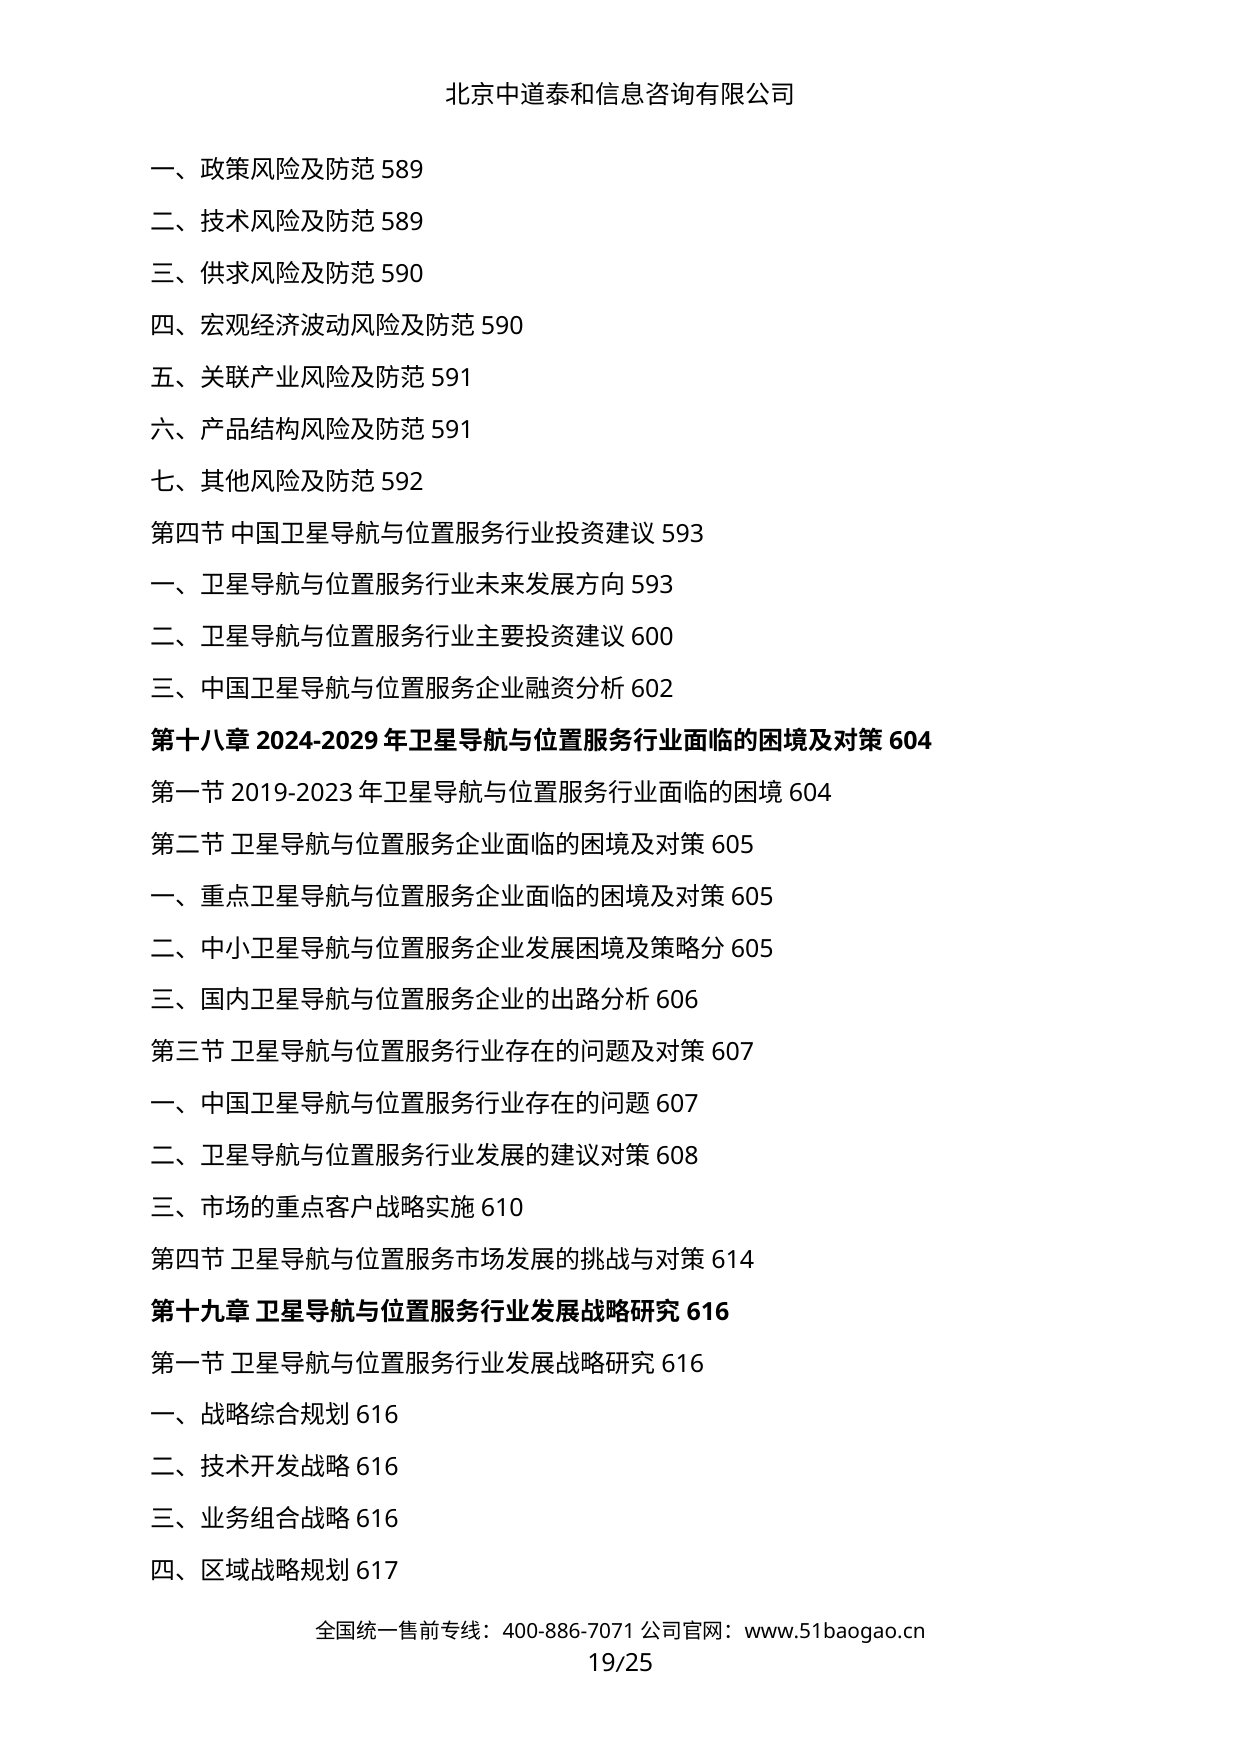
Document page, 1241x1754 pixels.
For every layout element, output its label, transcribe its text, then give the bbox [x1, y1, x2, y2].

text 第四节 卫星导航与位置服务市场发展的挑战与对策 614 [150, 1239, 1090, 1276]
text 五、关联产业风险及防范 591 [150, 357, 1090, 394]
text 一、重点卫星导航与位置服务企业面临的困境及对策 605 [150, 876, 1090, 912]
text 七、其他风险及防范 592 [150, 461, 1090, 497]
text 二、技术风险及防范 589 [150, 202, 1090, 238]
text 第一节 2019-2023年卫星导航与位置服务行业面临的困境 604 [150, 772, 1090, 809]
text 三、市场的重点客户战略实施 610 [150, 1187, 1090, 1224]
text 二、技术开发战略 616 [150, 1447, 1090, 1483]
text 一、政策风险及防范 589 [150, 150, 1090, 186]
text 第一节 卫星导航与位置服务行业发展战略研究 616 [150, 1343, 1090, 1379]
text 二、卫星导航与位置服务行业主要投资建议 600 [150, 617, 1090, 653]
text 二、中小卫星导航与位置服务企业发展困境及策略分 605 [150, 928, 1090, 964]
text 四、宏观经济波动风险及防范 590 [150, 306, 1090, 342]
text 四、区域战略规划 617 [150, 1551, 1090, 1587]
text 第二节 卫星导航与位置服务企业面临的困境及对策 605 [150, 824, 1090, 861]
text 三、中国卫星导航与位置服务企业融资分析 602 [150, 669, 1090, 705]
text 三、国内卫星导航与位置服务企业的出路分析 606 [150, 980, 1090, 1016]
text 六、产品结构风险及防范 591 [150, 409, 1090, 446]
text 第四节 中国卫星导航与位置服务行业投资建议 593 [150, 513, 1090, 549]
text 一、卫星导航与位置服务行业未来发展方向 593 [150, 565, 1090, 601]
text 第十八章 2024-2029年卫星导航与位置服务行业面临的困境及对策 604 [150, 721, 1090, 757]
text 一、战略综合规划 616 [150, 1395, 1090, 1431]
text 二、卫星导航与位置服务行业发展的建议对策 608 [150, 1136, 1090, 1172]
text 第十九章 卫星导航与位置服务行业发展战略研究 616 [150, 1291, 1090, 1327]
text 三、供求风险及防范 590 [150, 254, 1090, 290]
text 一、中国卫星导航与位置服务行业存在的问题 607 [150, 1084, 1090, 1120]
text 第三节 卫星导航与位置服务行业存在的问题及对策 607 [150, 1032, 1090, 1068]
text 三、业务组合战略 616 [150, 1499, 1090, 1535]
